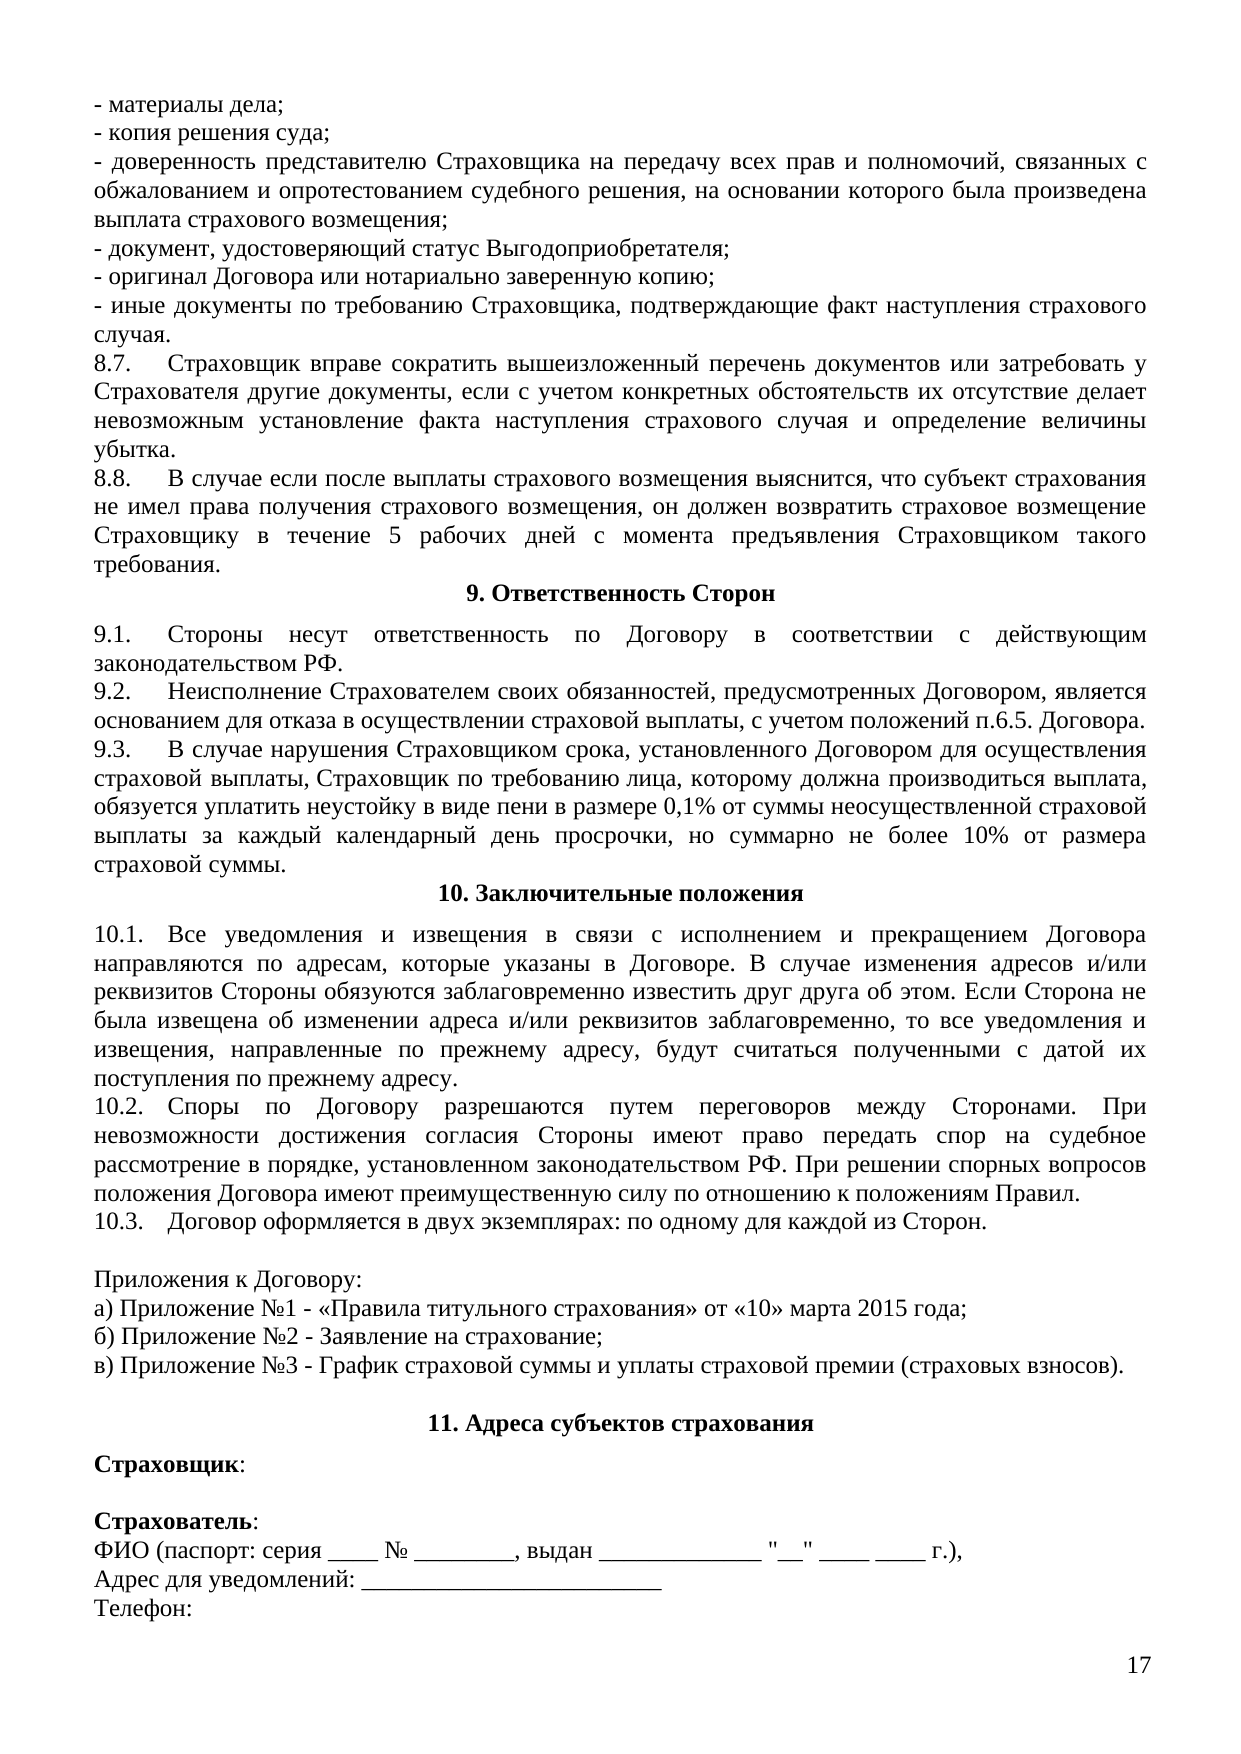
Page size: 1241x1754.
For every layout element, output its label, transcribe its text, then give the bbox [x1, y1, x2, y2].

text б) Приложение №2 - Заявление на страхование; [94, 1321, 1148, 1350]
text в) Приложение №3 - График страховой суммы и уплаты страховой премии (страховых взносов). [94, 1350, 1148, 1379]
text 9.3. В случае нарушения Страховщиком срока, установленного Договором для осуществления страховой выплаты, Страховщик по требованию лица, которому должна производиться выплата, обязуется уплатить неустойку в виде пени в размере 0,1% от суммы неосуществленной страховой выплаты за каждый календарный день просрочки, но суммарно не более 10% от размера страховой суммы. [94, 734, 1148, 878]
text - оригинал Договора или нотариально заверенную копию; [94, 261, 1148, 290]
text ФИО (паспорт: серия ____ № ________, выдан _____________ "__" ____ ____ г.), [94, 1535, 1148, 1564]
text 11. Адреса субъектов страхования [94, 1408, 1148, 1436]
text 9.1. Стороны несут ответственность по Договору в соответствии с действующим законодательством РФ. [94, 619, 1148, 676]
text Приложения к Договору: [94, 1264, 1148, 1293]
text - иные документы по требованию Страховщика, подтверждающие факт наступления страхового случая. [94, 290, 1148, 348]
text 10.3. Договор оформляется в двух экземплярах: по одному для каждой из Сторон. [94, 1206, 1148, 1235]
text - документ, удостоверяющий статус Выгодоприобретателя; [94, 233, 1148, 261]
text 9. Ответственность Сторон [94, 578, 1148, 606]
text 10.2. Споры по Договору разрешаются путем переговоров между Сторонами. При невозможности достижения согласия Стороны имеют право передать спор на судебное рассмотрение в порядке, установленном законодательством РФ. При решении спорных вопросов положения Договора имеют преимущественную силу по отношению к положениям Правил. [94, 1091, 1148, 1206]
text - материалы дела; [94, 89, 1148, 117]
text - доверенность представителю Страховщика на передачу всех прав и полномочий, связанных с обжалованием и опротестованием судебного решения, на основании которого была произведена выплата страхового возмещения; [94, 146, 1148, 233]
text Страхователь: [94, 1506, 1148, 1535]
text Страховщик: [94, 1449, 1148, 1478]
text 8.8. В случае если после выплаты страхового возмещения выяснится, что субъект страхования не имел права получения страхового возмещения, он должен возвратить страховое возмещение Страховщику в течение 5 рабочих дней с момента предъявления Страховщиком такого требования. [94, 463, 1148, 578]
text 10. Заключительные положения [94, 878, 1148, 906]
text 10.1. Все уведомления и извещения в связи с исполнением и прекращением Договора направляются по адресам, которые указаны в Договоре. В случае изменения адресов и/или реквизитов Стороны обязуются заблаговременно известить друг друга об этом. Если Сторона не была извещена об изменении адреса и/или реквизитов заблаговременно, то все уведомления и извещения, направленные по прежнему адресу, будут считаться полученными с датой их поступления по прежнему адресу. [94, 919, 1148, 1091]
text а) Приложение №1 - «Правила титульного страхования» от «10» марта 2015 года; [94, 1293, 1148, 1321]
text Телефон: [94, 1593, 1148, 1621]
text 8.7. Страховщик вправе сократить вышеизложенный перечень документов или затребовать у Страхователя другие документы, если с учетом конкретных обстоятельств их отсутствие делает невозможным установление факта наступления страхового случая и определение величины убытка. [94, 348, 1148, 463]
text 9.2. Неисполнение Страхователем своих обязанностей, предусмотренных Договором, является основанием для отказа в осуществлении страховой выплаты, с учетом положений п.6.5. Договора. [94, 676, 1148, 734]
text Адрес для уведомлений: ________________________ [94, 1564, 1148, 1593]
text - копия решения суда; [94, 117, 1148, 146]
